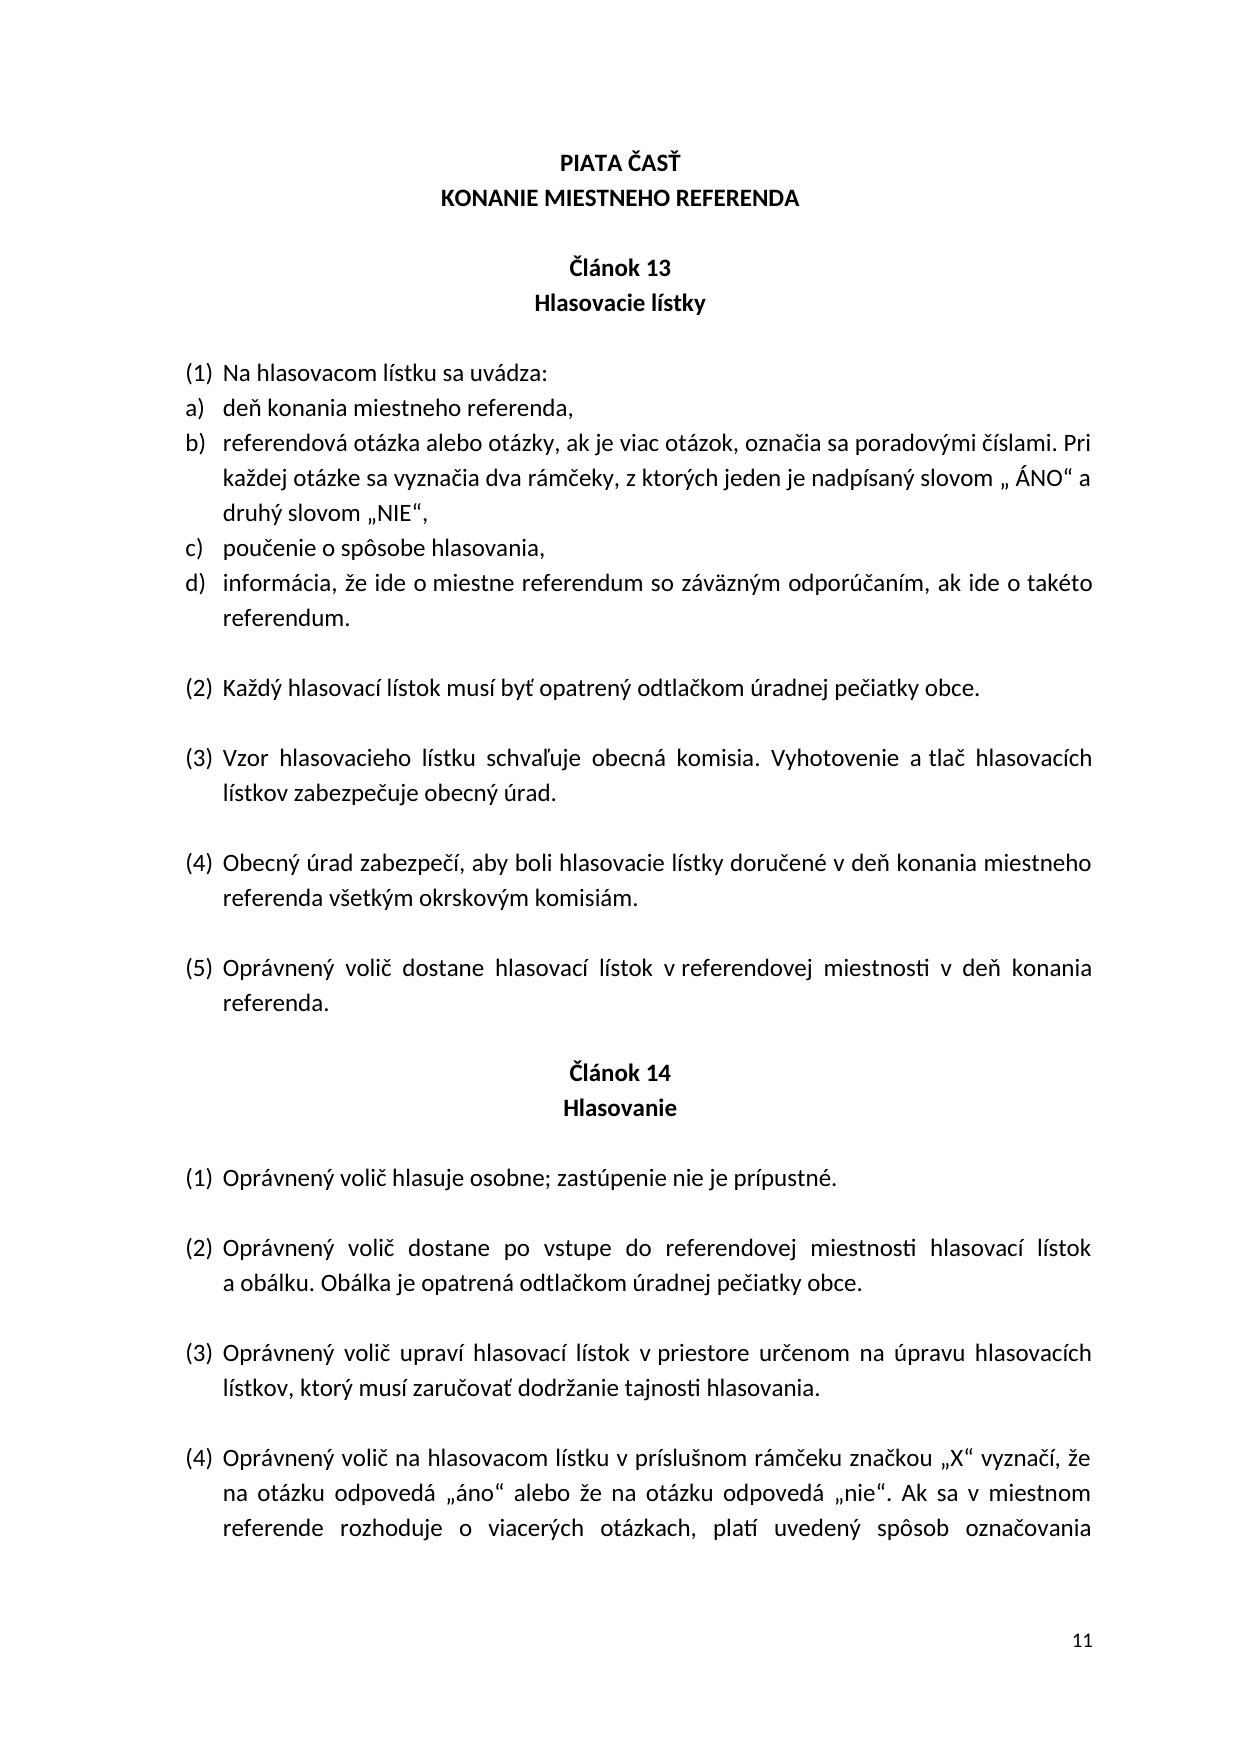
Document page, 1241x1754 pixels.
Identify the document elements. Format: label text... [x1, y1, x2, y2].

text Článok 14 [148, 1058, 1093, 1088]
list Obecný úrad zabezpečí, aby boli hlasovacie lístky doručené v deň konania miestneho referenda všetkým okrskovým komisiám. [185, 848, 1093, 913]
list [185, 1443, 1093, 1543]
text Hlasovanie [148, 1093, 1093, 1123]
text KONANIE MIESTNEHO REFERENDA [148, 183, 1093, 213]
list Každý hlasovací lístok musí byť opatrený odtlačkom úradnej pečiatky obce. [185, 673, 1093, 703]
text Článok 13 [148, 253, 1093, 283]
list Oprávnený volič dostane po vstupe do referendovej miestnosti hlasovací lístok a obálku. Obálka je opatrená odtlačkom úradnej pečiatky obce. [185, 1233, 1093, 1298]
list Na hlasovacom lístku sa uvádza: [185, 358, 1093, 388]
text PIATA ČASŤ [148, 148, 1093, 178]
list Oprávnený volič upraví hlasovací lístok v priestore určenom na úpravu hlasovacích lístkov, ktorý musí zaručovať dodržanie tajnosti hlasovania. [185, 1338, 1093, 1403]
list Oprávnený volič dostane hlasovací lístok v referendovej miestnosti v deň konania referenda. [185, 953, 1093, 1018]
list informácia, že ide o miestne referendum so záväzným odporúčaním, ak ide o takéto referendum. [185, 568, 1093, 633]
list Oprávnený volič hlasuje osobne; zastúpenie nie je prípustné. [185, 1163, 1093, 1193]
list referendová otázka alebo otázky, ak je viac otázok, označia sa poradovými číslami. Pri každej otázke sa vyznačia dva rámčeky, z ktorých jeden je nadpísaný slovom „ ÁNO“ a druhý slovom „NIE“, [185, 428, 1093, 528]
list deň konania miestneho referenda, [185, 393, 1093, 423]
list poučenie o spôsobe hlasovania, [185, 533, 1093, 563]
text Hlasovacie lístky [148, 288, 1093, 318]
list Vzor hlasovacieho lístku schvaľuje obecná komisia. Vyhotovenie a tlač hlasovacích lístkov zabezpečuje obecný úrad. [185, 743, 1093, 808]
